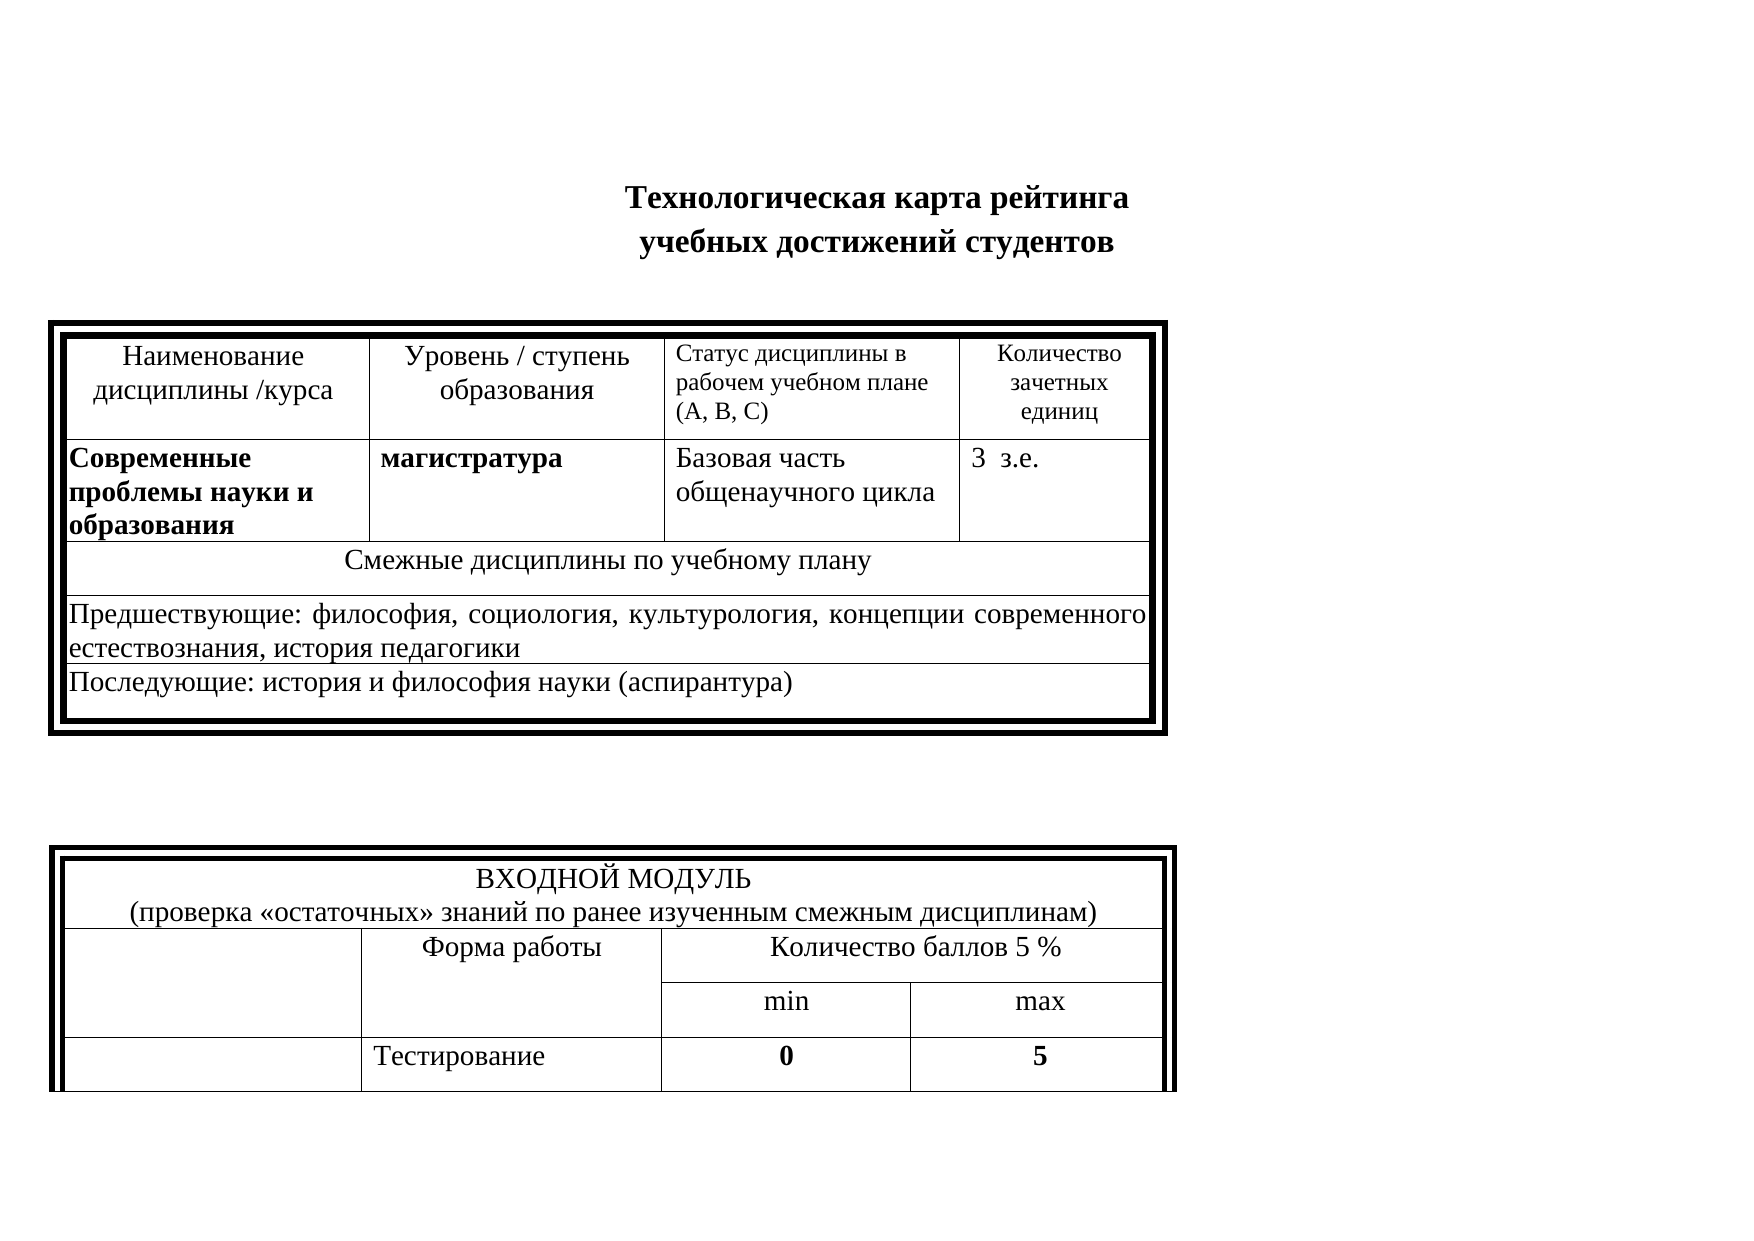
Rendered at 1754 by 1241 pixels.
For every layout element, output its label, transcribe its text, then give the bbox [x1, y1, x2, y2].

table_cell Тестирование [362, 1038, 661, 1091]
table_cell Базовая часть общенаучного цикла [665, 440, 959, 541]
table_cell [65, 929, 361, 1037]
table_header Количество зачетных единиц [960, 326, 1159, 439]
table_header Уровень / ступень образования [370, 339, 664, 439]
table_cell магистратура [370, 440, 664, 541]
table_cell max [911, 983, 1162, 1037]
text Технологическая карта рейтинга [118, 177, 1636, 216]
table_cell Смежные дисциплины по учебному плану [67, 542, 1149, 595]
table_cell Форма работы [362, 929, 661, 1037]
table_header Статус дисциплины в рабочем учебном плане (А, В, С) [665, 339, 959, 439]
table_cell 0 [662, 1038, 910, 1091]
table_cell 3 з.е. [960, 440, 1149, 541]
table_header Входной МОДУЛЬ (проверка «остаточных» знаний по ранее изученным смежным дисциплинам) [57, 850, 1169, 928]
table_header Наименование дисциплины /курса [57, 326, 369, 439]
table_cell min [662, 983, 910, 1037]
table_cell Предшествующие: философия, социология, культурология, концепции современного естествознания, история педагогики [67, 596, 1149, 663]
table_cell [65, 1038, 361, 1091]
table_cell 5 [911, 1038, 1162, 1091]
text учебных достижений студентов [118, 221, 1636, 259]
table_cell Последующие: история и философия науки (аспирантура) [67, 664, 1149, 718]
table_cell Современные проблемы науки и образования [67, 440, 369, 541]
table_cell Количество баллов 5 % [662, 929, 1162, 982]
